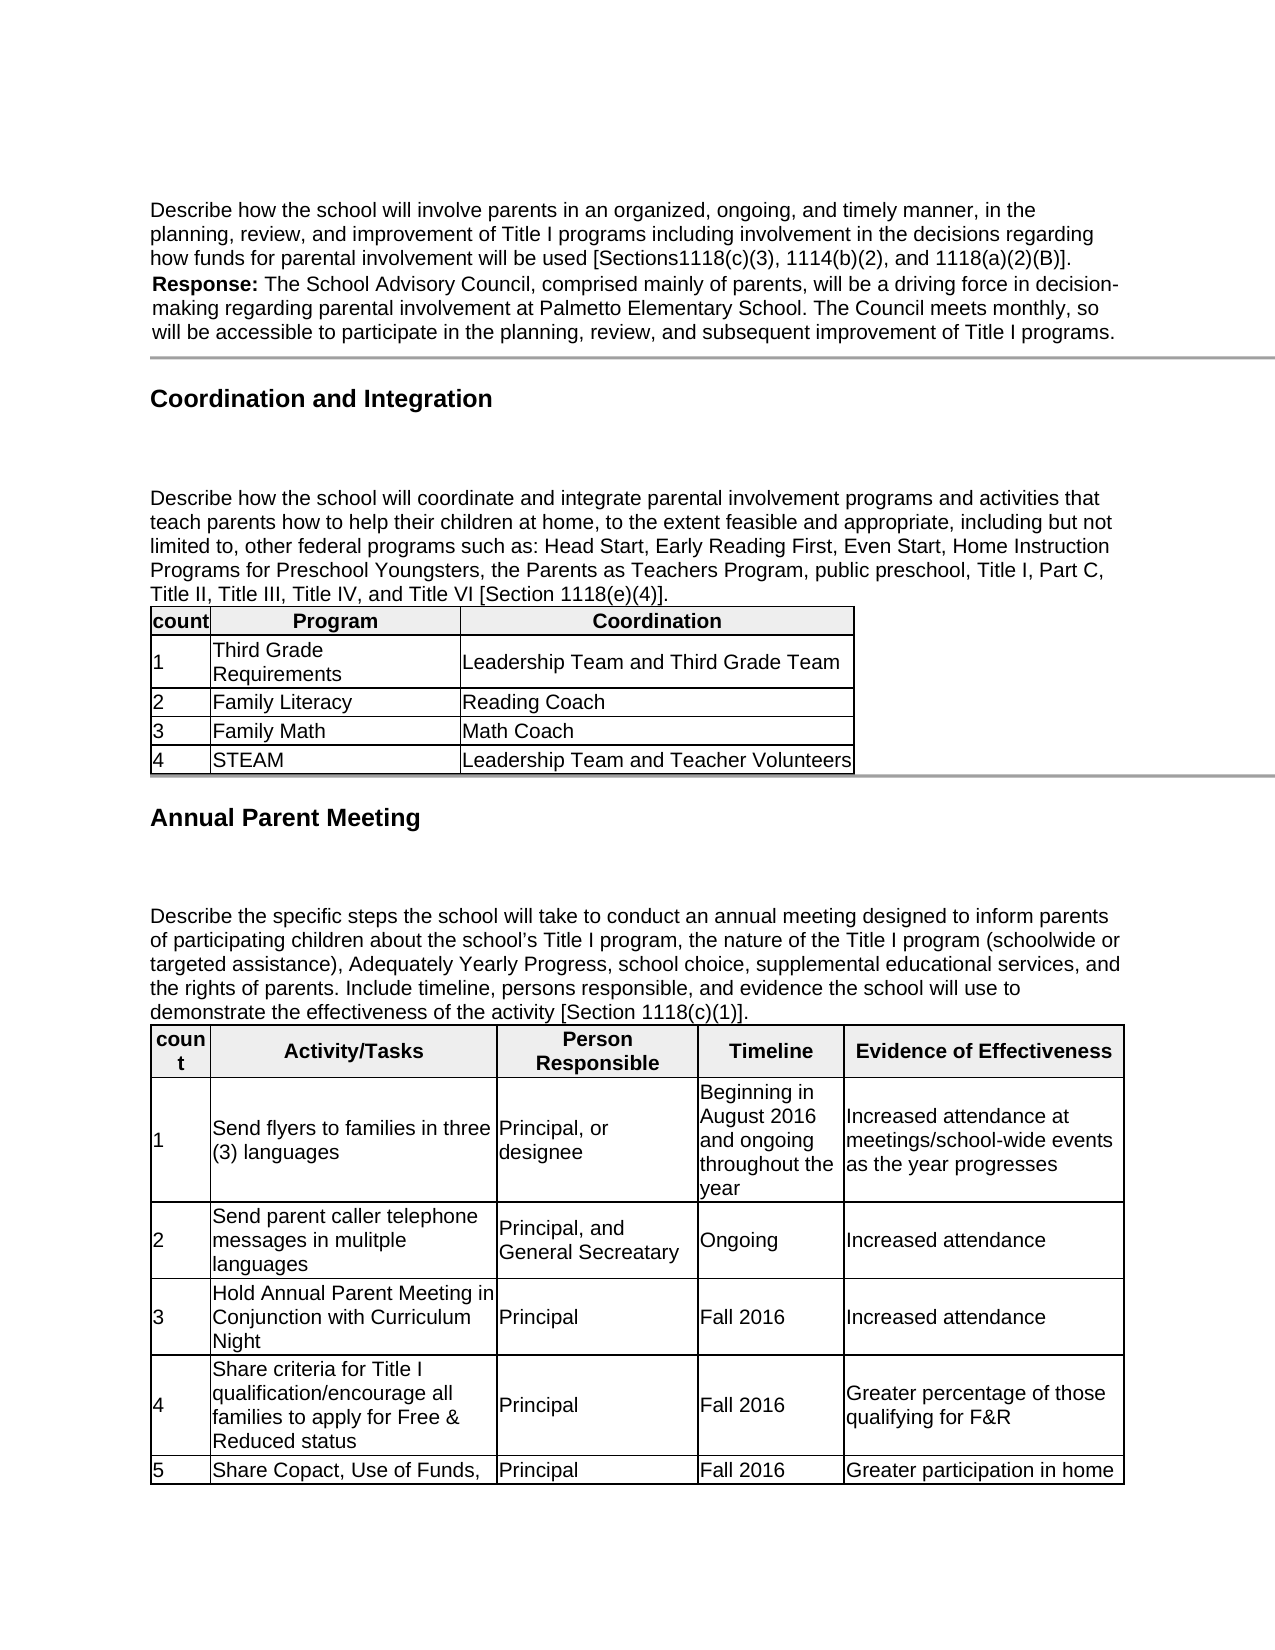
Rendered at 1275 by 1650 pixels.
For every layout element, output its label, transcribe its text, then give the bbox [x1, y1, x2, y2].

text Annual Parent Meeting [150, 802, 1125, 831]
text Coordination and Integration [150, 384, 1125, 413]
table_cell Send flyers to families in three (3) languages [211, 1078, 496, 1201]
table_cell Principal [498, 1356, 697, 1455]
table_cell 5 [152, 1456, 210, 1483]
table_cell 2 [152, 689, 210, 716]
table_cell Hold Annual Parent Meeting in Conjunction with Curriculum Night [211, 1279, 496, 1354]
table_cell Share criteria for Title I qualification/encourage all families to apply for Free & Reduced status [211, 1356, 496, 1455]
text Describe how the school will coordinate and integrate parental involvement programs and activities that teach parents how to help their children at home, to the extent feasible and appropriate, including but not limited to, other federal programs such as: Head Start, Early Reading First, Even Start, Home Instruction Programs for Preschool Youngsters, the Parents as Teachers Program, public preschool, Title I, Part C, Title II, Title III, Title IV, and Title VI [Section 1118(e)(4)]. [150, 438, 1125, 606]
table_cell 3 [152, 717, 210, 744]
table_cell Fall 2016 [699, 1456, 843, 1483]
table_header Evidence of Effectiveness [845, 1026, 1123, 1077]
table_cell Reading Coach [461, 689, 853, 716]
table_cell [845, 1456, 1123, 1483]
table_cell STEAM [211, 746, 460, 773]
table_header Activity/Tasks [211, 1026, 496, 1077]
table_header Coordination [461, 607, 853, 634]
table_cell Third Grade Requirements [211, 636, 460, 687]
table_cell Principal [498, 1456, 697, 1483]
table_header Person Responsible [498, 1026, 697, 1077]
table_cell Ongoing [699, 1203, 843, 1278]
table_header count [152, 607, 210, 634]
table_cell Principal, or designee [498, 1078, 697, 1201]
table_header Timeline [699, 1026, 843, 1077]
table_cell Fall 2016 [699, 1279, 843, 1354]
table_cell 4 [152, 1356, 210, 1455]
table_cell Family Literacy [211, 689, 460, 716]
table_cell Fall 2016 [699, 1356, 843, 1455]
table_cell Principal [498, 1279, 697, 1354]
table_cell 4 [152, 746, 210, 773]
table_cell Leadership Team and Teacher Volunteers [461, 746, 853, 773]
table_cell Greater percentage of those qualifying for F&R [845, 1356, 1123, 1455]
text Describe the specific steps the school will take to conduct an annual meeting designed to inform parents of participating children about the school’s Title I program, the nature of the Title I program (schoolwide or targeted assistance), Adequately Yearly Progress, school choice, supplemental educational services, and the rights of parents. Include timeline, persons responsible, and evidence the school will use to demonstrate the effectiveness of the activity [Section 1118(c)(1)]. [150, 856, 1125, 1024]
table_cell Increased attendance [845, 1279, 1123, 1354]
table_cell 1 [152, 636, 210, 687]
text Describe how the school will involve parents in an organized, ongoing, and timely manner, in the planning, review, and improvement of Title I programs including involvement in the decisions regarding how funds for parental involvement will be used [Sections1118(c)(3), 1114(b)(2), and 1118(a)(2)(B)]. [150, 150, 1125, 270]
table_cell Math Coach [461, 717, 853, 744]
table_header Response: The School Advisory Council, comprised mainly of parents, will be a driving force in decision-making regarding parental involvement at Palmetto Elementary School. The Council meets monthly, so will be accessible to participate in the planning, review, and subsequent improvement of Title I programs. [151, 271, 1124, 356]
table_cell Leadership Team and Third Grade Team [461, 636, 853, 687]
table_cell Beginning in August 2016 and ongoing throughout the year [699, 1078, 843, 1201]
table_cell Increased attendance [845, 1203, 1123, 1278]
table_cell 2 [152, 1203, 210, 1278]
table_header count [152, 1026, 210, 1077]
table_header Program [211, 607, 460, 634]
table_cell 3 [152, 1279, 210, 1354]
table_cell Send parent caller telephone messages in mulitple languages [211, 1203, 496, 1278]
table_cell Increased attendance at meetings/school-wide events as the year progresses [845, 1078, 1123, 1201]
table_cell 1 [152, 1078, 210, 1201]
table_cell Family Math [211, 717, 460, 744]
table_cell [211, 1456, 496, 1483]
table_cell Principal, and General Secreatary [498, 1203, 697, 1278]
